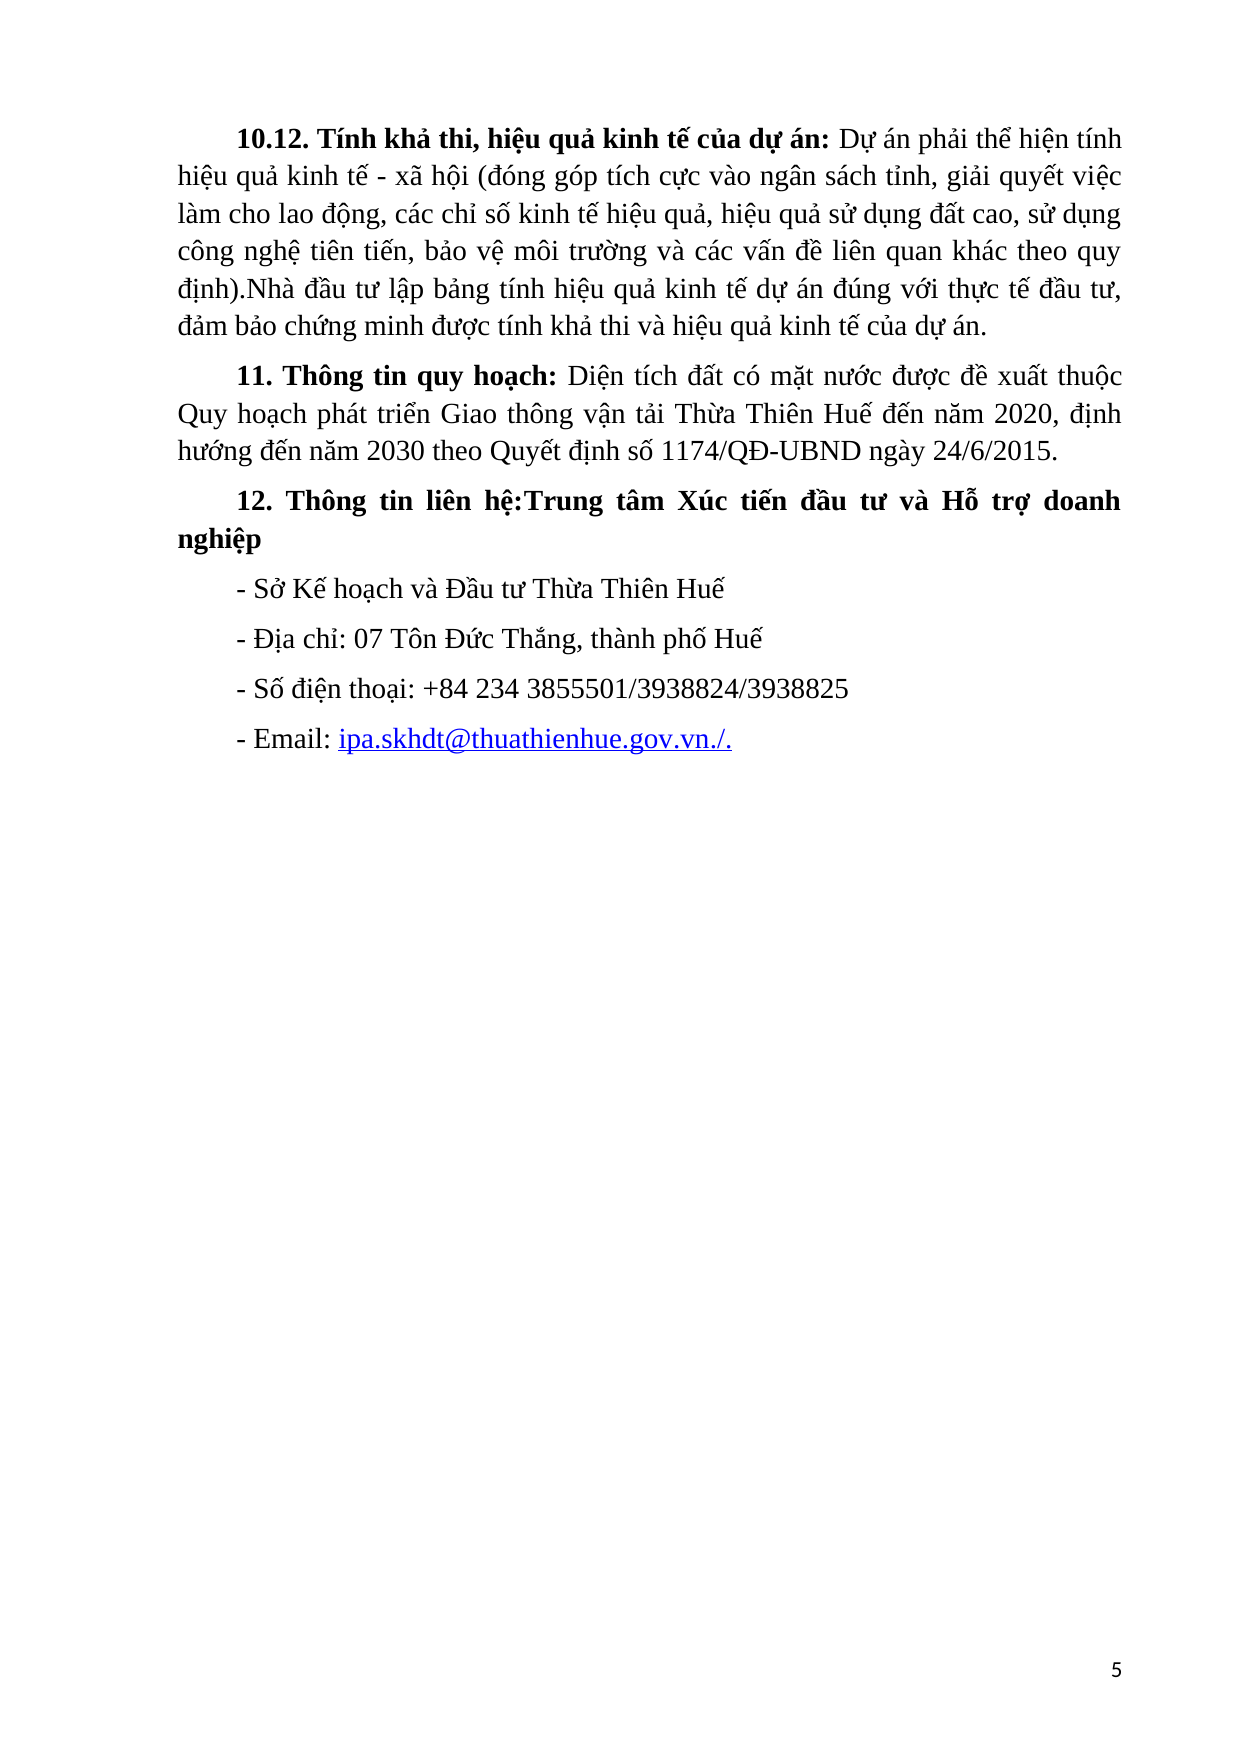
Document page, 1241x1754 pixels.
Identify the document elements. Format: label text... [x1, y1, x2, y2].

text 10.12. Tính khả thi, hiệu quả kinh tế của dự án: Dự án phải thể hiện tính hiệu quả kinh tế - xã hội (đóng góp tích cực vào ngân sách tỉnh, giải quyết việc làm cho lao động, các chỉ số kinh tế hiệu quả, hiệu quả sử dụng đất cao, sử dụng công nghệ tiên tiến, bảo vệ môi trường và các vấn đề liên quan khác theo quy định).Nhà đầu tư lập bảng tính hiệu quả kinh tế dự án đúng với thực tế đầu tư, đảm bảo chứng minh được tính khả thi và hiệu quả kinh tế của dự án. [177, 118, 1122, 343]
text 12. Thông tin liên hệ:Trung tâm Xúc tiến đầu tư và Hỗ trợ doanh nghiệp [177, 481, 1122, 556]
text 11. Thông tin quy hoạch: Diện tích đất có mặt nước được đề xuất thuộc Quy hoạch phát triển Giao thông vận tải Thừa Thiên Huế đến năm 2020, định hướng đến năm 2030 theo Quyết định số 1174/QĐ-UBND ngày 24/6/2015. [177, 356, 1122, 468]
text - Số điện thoại: +84 234 3855501/3938824/3938825 [177, 668, 1122, 706]
text - Địa chỉ: 07 Tôn Đức Thắng, thành phố Huế [177, 618, 1122, 656]
text - Sở Kế hoạch và Đầu tư Thừa Thiên Huế [177, 568, 1122, 606]
text - Email: ipa.skhdt@thuathienhue.gov.vn./. [177, 718, 1122, 756]
